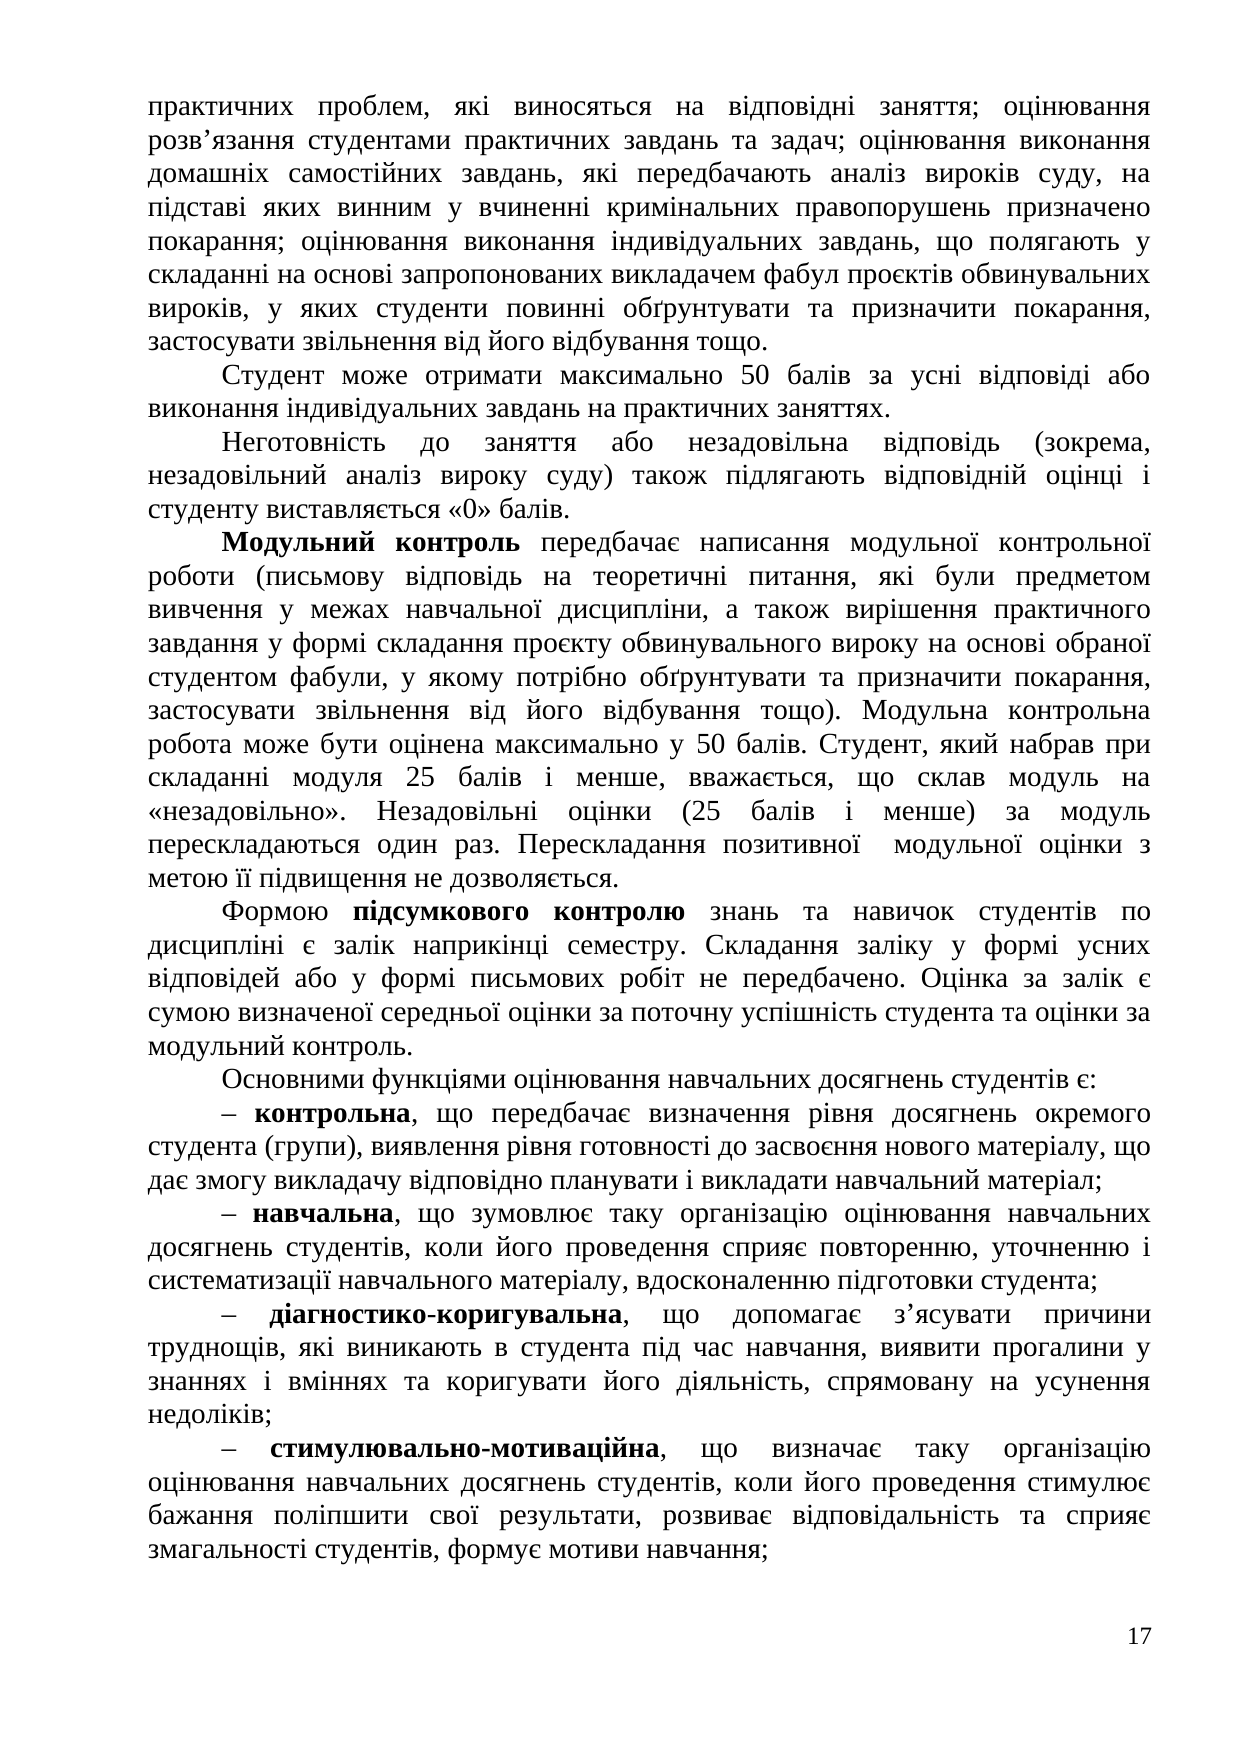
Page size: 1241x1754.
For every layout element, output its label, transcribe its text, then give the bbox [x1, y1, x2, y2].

text – стимулювально-мотиваційна, що визначає таку організацію оцінювання навчальних досягнень студентів, коли його проведення стимулює бажання поліпшити свої результати, розвиває відповідальність та сприяє змагальності студентів, формує мотиви навчання; [148, 1430, 1152, 1564]
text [148, 88, 1152, 357]
text – навчальна, що зумовлює таку організацію оцінювання навчальних досягнень студентів, коли його проведення сприяє повторенню, уточненню і систематизації навчального матеріалу, вдосконаленню підготовки студента; [148, 1195, 1152, 1296]
text Студент може отримати максимально 50 балів за усні відповіді або виконання індивідуальних завдань на практичних заняттях. [148, 357, 1152, 424]
text – контрольна, що передбачає визначення рівня досягнень окремого студента (групи), виявлення рівня готовності до засвоєння нового матеріалу, що дає змогу викладачу відповідно планувати і викладати навчальний матеріал; [148, 1095, 1152, 1195]
text – діагностико-коригувальна, що допомагає з’ясувати причини труднощів, які виникають в студента під час навчання, виявити прогалини у знаннях і вміннях та коригувати його діяльність, спрямовану на усунення недоліків; [148, 1296, 1152, 1430]
text Неготовність до заняття або незадовільна відповідь (зокрема, незадовільний аналіз вироку суду) також підлягають відповідній оцінці і студенту виставляється «0» балів. [148, 424, 1152, 524]
text Формою підсумкового контролю знань та навичок студентів по дисципліні є залік наприкінці семестру. Складання заліку у формі усних відповідей або у формі письмових робіт не передбачено. Оцінка за залік є сумою визначеної середньої оцінки за поточну успішність студента та оцінки за модульний контроль. [148, 893, 1152, 1061]
text Модульний контроль передбачає написання модульної контрольної роботи (письмову відповідь на теоретичні питання, які були предметом вивчення у межах навчальної дисципліни, а також вирішення практичного завдання у формі складання проєкту обвинувального вироку на основі обраної студентом фабули, у якому потрібно обґрунтувати та призначити покарання, застосувати звільнення від його відбування тощо). Модульна контрольна робота може бути оцінена максимально у 50 балів. Студент, який набрав при складанні модуля 25 балів і менше, вважається, що склав модуль на «незадовільно». Незадовільні оцінки (25 балів і менше) за модуль перескладаються один раз. Перескладання позитивної модульної оцінки з метою її підвищення не дозволяється. [148, 524, 1152, 893]
text Основними функціями оцінювання навчальних досягнень студентів є: [148, 1061, 1152, 1095]
